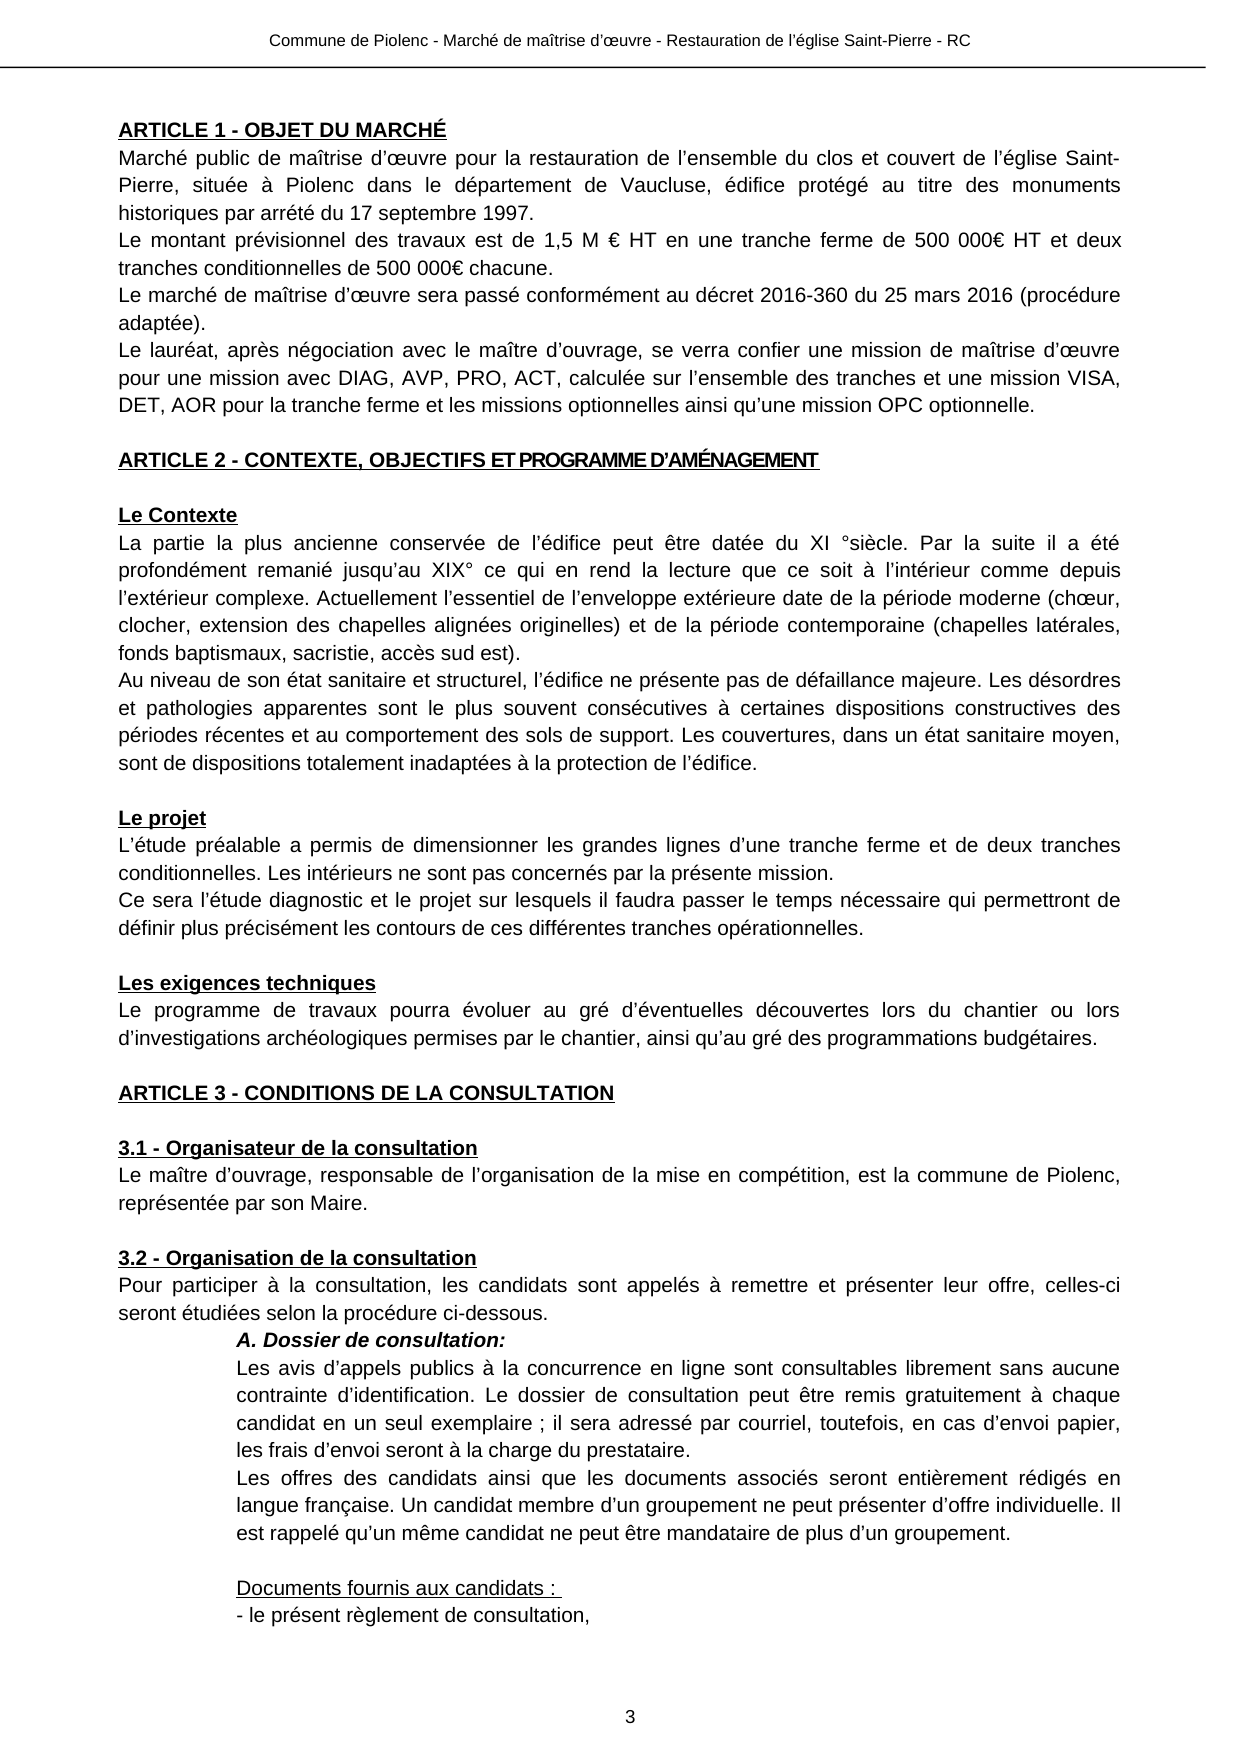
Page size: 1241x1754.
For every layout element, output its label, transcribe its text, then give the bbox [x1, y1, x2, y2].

text Les offres des candidats ainsi que les documents associés seront entièrement rédigés en langue française. Un candidat membre d’un groupement ne peut présenter d’offre individuelle. Il est rappelé qu’un même candidat ne peut être mandataire de plus d’un groupement. [236, 1466, 1122, 1544]
text Au niveau de son état sanitaire et structurel, l’édifice ne présente pas de défaillance majeure. Les désordres et pathologies apparentes sont le plus souvent consécutives à certaines dispositions constructives des périodes récentes et au comportement des sols de support. Les couvertures, dans un état sanitaire moyen, sont de dispositions totalement inadaptées à la protection de l’édifice. [118, 668, 1122, 774]
text L’étude préalable a permis de dimensionner les grandes lignes d’une tranche ferme et de deux tranches conditionnelles. Les intérieurs ne sont pas concernés par la présente mission. [118, 833, 1122, 884]
text Ce sera l’étude diagnostic et le projet sur lesquels il faudra passer le temps nécessaire qui permettront de définir plus précisément les contours de ces différentes tranches opérationnelles. [118, 888, 1122, 939]
text Les avis d’appels publics à la concurrence en ligne sont consultables librement sans aucune contrainte d’identification. Le dossier de consultation peut être remis gratuitement à chaque candidat en un seul exemplaire ; il sera adressé par courriel, toutefois, en cas d’envoi papier, les frais d’envoi seront à la charge du prestataire. [236, 1356, 1122, 1462]
text Le Contexte [118, 503, 1122, 527]
text Le maître d’ouvrage, responsable de l’organisation de la mise en compétition, est la commune de Piolenc, représentée par son Maire. [118, 1163, 1122, 1214]
text Le programme de travaux pourra évoluer au gré d’éventuelles découvertes lors du chantier ou lors d’investigations archéologiques permises par le chantier, ainsi qu’au gré des programmations budgétaires. [118, 998, 1122, 1049]
text Article 3 - CONDITIONS DE [118, 1081, 1122, 1104]
text A. Dossier de consultation: [236, 1328, 1122, 1352]
text 3.1 - Organisateur de la consultation [118, 1136, 1122, 1159]
subtitle ARTICLE 2 - Contexte, objectifs et programme d’aménagement [118, 448, 1122, 472]
text Le montant prévisionnel des travaux est de 1,5 M € HT en une tranche ferme de 500 000€ HT et deux tranches conditionnelles de 500 000€ chacune. [118, 228, 1122, 279]
text Pour participer à la consultation, les candidats sont appelés à remettre et présenter leur offre, celles-ci seront étudiées selon la procédure ci-dessous. [118, 1273, 1122, 1324]
text La partie la plus ancienne conservée de l’édifice peut être datée du XI °siècle. Par la suite il a été profondément remanié jusqu’au XIX° ce qui en rend la lecture que ce soit à l’intérieur comme depuis l’extérieur complexe. Actuellement l’essentiel de l’enveloppe extérieure date de la période moderne (chœur, clocher, extension des chapelles alignées originelles) et de la période contemporaine (chapelles latérales, fonds baptismaux, sacristie, accès sud est). [118, 531, 1122, 664]
text Le lauréat, après négociation avec le maître d’ouvrage, se verra confier une mission de maîtrise d’œuvre pour une mission avec DIAG, AVP, PRO, ACT, calculée sur l’ensemble des tranches et une mission VISA, DET, AOR pour la tranche ferme et les missions optionnelles ainsi qu’une mission OPC optionnelle. [118, 338, 1122, 417]
text - le présent règlement de consultation, [236, 1603, 1122, 1627]
text Le marché de maîtrise d’œuvre sera passé conformément au décret 2016-360 du 25 mars 2016 (procédure adaptée). [118, 283, 1122, 334]
text Marché public de maîtrise d’œuvre pour la restauration de l’ensemble du clos et couvert de l’église Saint-Pierre, située à Piolenc dans le département de Vaucluse, édifice protégé au titre des monuments historiques par arrété du 17 septembre 1997. [118, 146, 1122, 224]
text Les exigences techniques [118, 971, 1122, 994]
text Le projet [118, 806, 1122, 829]
subtitle ARTICLE 1 - OBJET du marché [118, 118, 1122, 142]
text 3.2 - Organisation de la consultation [118, 1246, 1122, 1269]
text Documents fournis aux candidats : [236, 1576, 1122, 1599]
